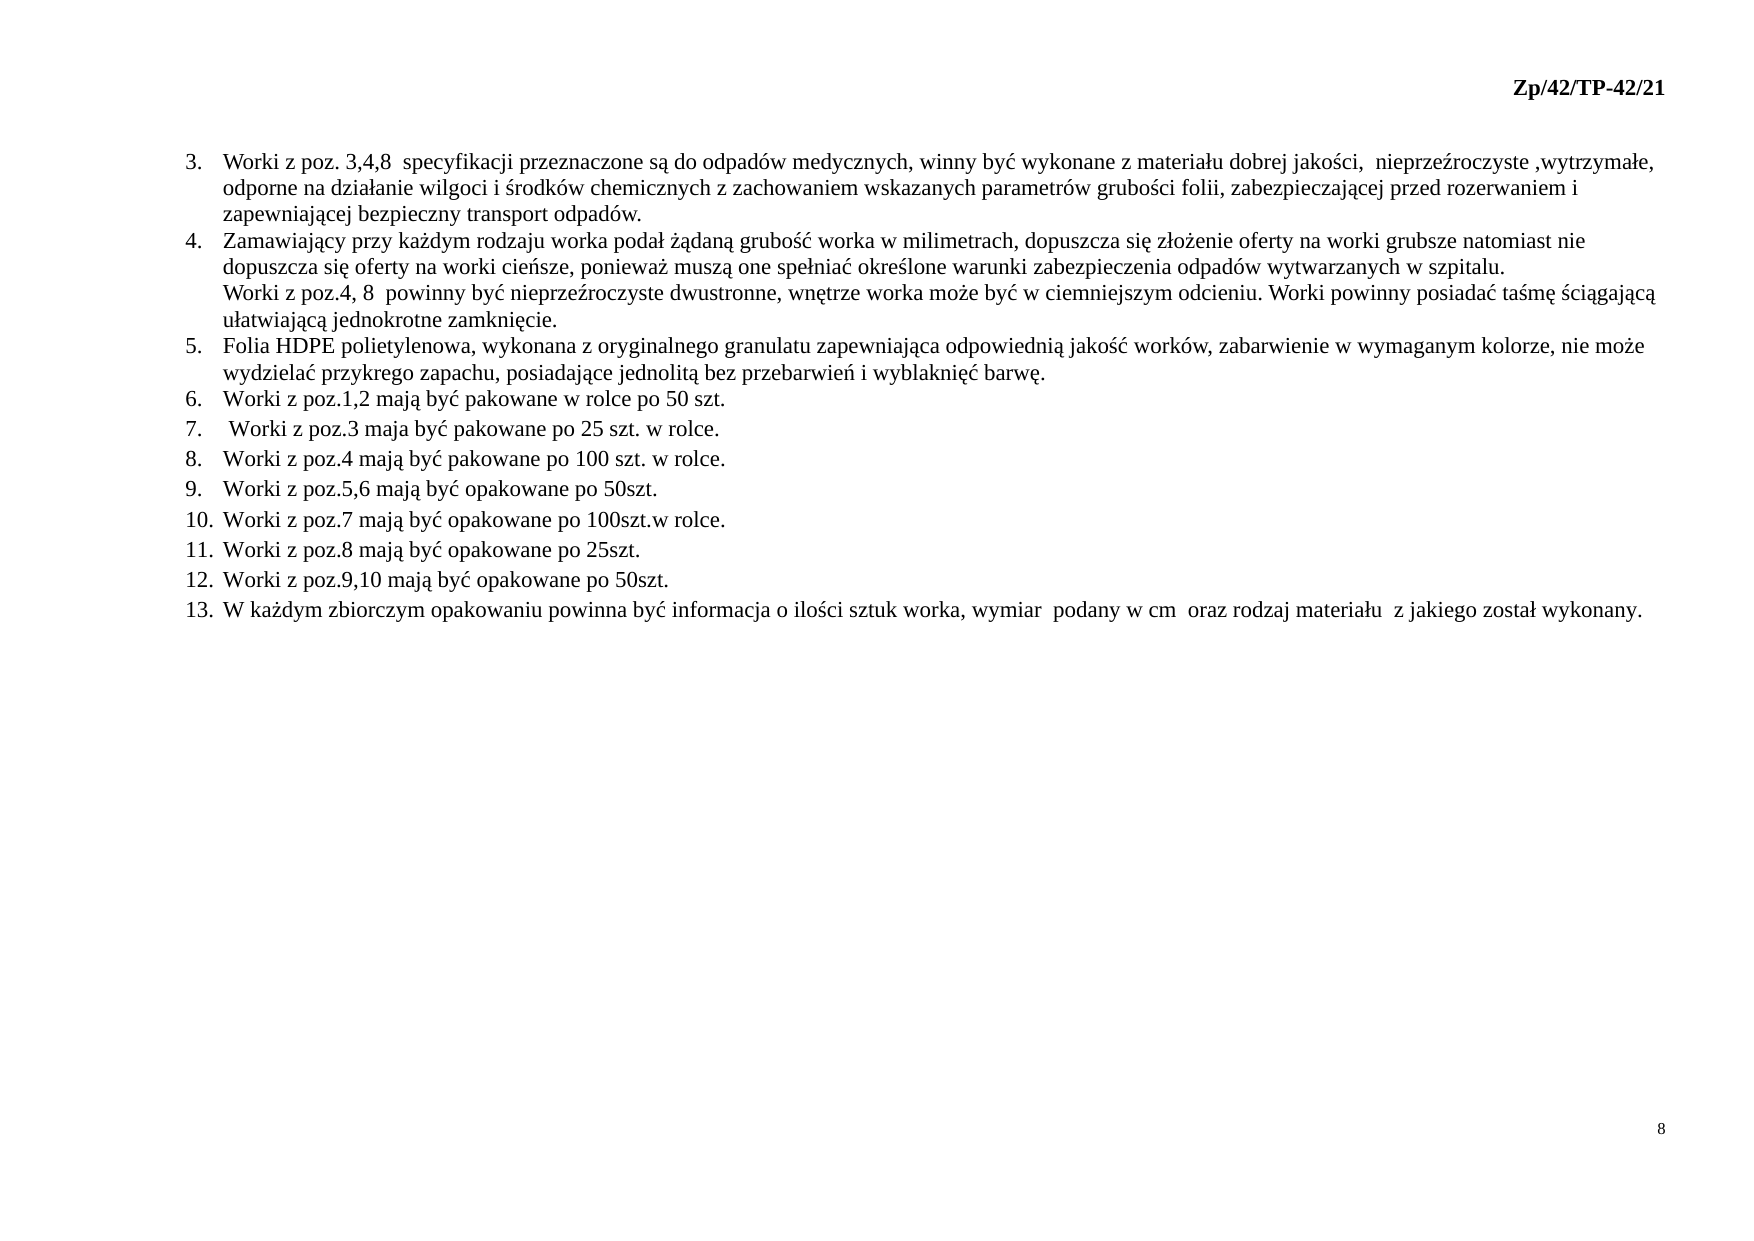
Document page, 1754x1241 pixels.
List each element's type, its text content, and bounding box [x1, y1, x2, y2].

list Worki z poz.7 mają być opakowane po 100szt.w rolce. [185, 506, 1665, 532]
list Worki z poz.1,2 mają być pakowane w rolce po 50 szt. [185, 385, 1665, 411]
list W każdym zbiorczym opakowaniu powinna być informacja o ilości sztuk worka, wymiar podany w cm oraz rodzaj materiału z jakiego został wykonany. [185, 596, 1665, 623]
list Zamawiający przy każdym rodzaju worka podał żądaną grubość worka w milimetrach, dopuszcza się złożenie oferty na worki grubsze natomiast nie dopuszcza się oferty na worki cieńsze, ponieważ muszą one spełniać określone warunki zabezpieczenia odpadów wytwarzanych w szpitalu. Worki z poz.4, 8 powinny być nieprzeźroczyste dwustronne, wnętrze worka może być w ciemniejszym odcieniu. Worki powinny posiadać taśmę ściągającą ułatwiającą jednokrotne zamknięcie. [185, 227, 1665, 332]
list Worki z poz.9,10 mają być opakowane po 50szt. [185, 566, 1665, 592]
list Worki z poz.3 maja być pakowane po 25 szt. w rolce. [185, 415, 1665, 441]
list Worki z poz. 3,4,8 specyfikacji przeznaczone są do odpadów medycznych, winny być wykonane z materiału dobrej jakości, nieprzeźroczyste ,wytrzymałe, odporne na działanie wilgoci i środków chemicznych z zachowaniem wskazanych parametrów grubości folii, zabezpieczającej przed rozerwaniem i zapewniającej bezpieczny transport odpadów. [185, 148, 1665, 227]
list Worki z poz.4 mają być pakowane po 100 szt. w rolce. [185, 445, 1665, 472]
list Folia HDPE polietylenowa, wykonana z oryginalnego granulatu zapewniająca odpowiednią jakość worków, zabarwienie w wymaganym kolorze, nie może wydzielać przykrego zapachu, posiadające jednolitą bez przebarwień i wyblaknięć barwę. [185, 332, 1665, 385]
list Worki z poz.8 mają być opakowane po 25szt. [185, 536, 1665, 562]
list Worki z poz.5,6 mają być opakowane po 50szt. [185, 476, 1665, 502]
